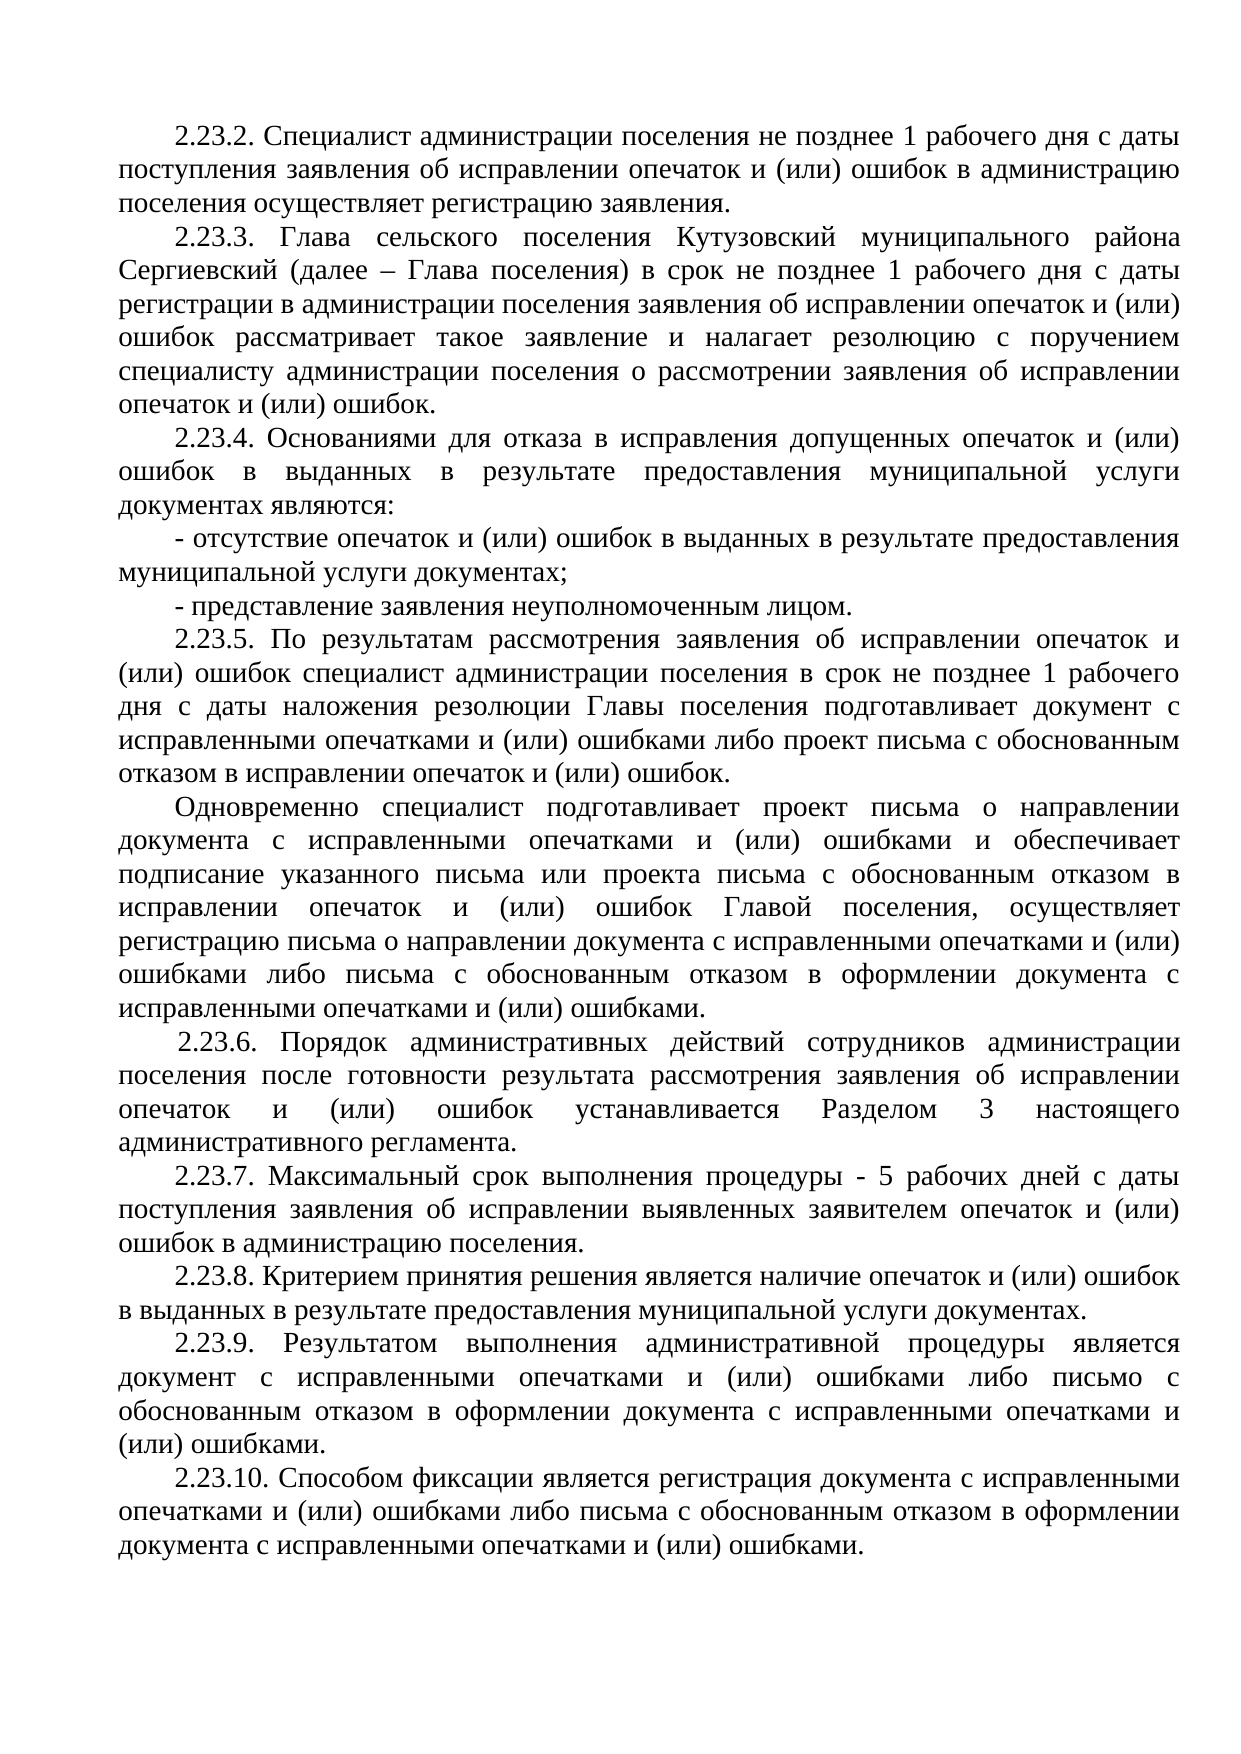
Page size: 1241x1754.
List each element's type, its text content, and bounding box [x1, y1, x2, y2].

text Одновременно специалист подготавливает проект письма о направлении документа с исправленными опечатками и (или) ошибками и обеспечивает подписание указанного письма или проекта письма с обоснованным отказом в исправлении опечаток и (или) ошибок Главой поселения, осуществляет регистрацию письма о направлении документа с исправленными опечатками и (или) ошибками либо письма с обоснованным отказом в оформлении документа с исправленными опечатками и (или) ошибками. [118, 789, 1181, 1024]
text 2.23.2. Специалист администрации поселения не позднее 1 рабочего дня с даты поступления заявления об исправлении опечаток и (или) ошибок в администрацию поселения осуществляет регистрацию заявления. [118, 118, 1181, 219]
text 2.23.6. Порядок административных действий сотрудников администрации поселения после готовности результата рассмотрения заявления об исправлении опечаток и (или) ошибок устанавливается Разделом 3 настоящего административного регламента. [118, 1024, 1181, 1158]
text - отсутствие опечаток и (или) ошибок в выданных в результате предоставления муниципальной услуги документах; [118, 521, 1181, 588]
text - представление заявления неуполномоченным лицом. [118, 588, 1181, 621]
text 2.23.10. Способом фиксации является регистрация документа с исправленными опечатками и (или) ошибками либо письма с обоснованным отказом в оформлении документа с исправленными опечатками и (или) ошибками. [118, 1460, 1181, 1560]
text 2.23.7. Максимальный срок выполнения процедуры - 5 рабочих дней с даты поступления заявления об исправлении выявленных заявителем опечаток и (или) ошибок в администрацию поселения. [118, 1158, 1181, 1258]
text 2.23.9. Результатом выполнения административной процедуры является документ с исправленными опечатками и (или) ошибками либо письмо с обоснованным отказом в оформлении документа с исправленными опечатками и (или) ошибками. [118, 1326, 1181, 1460]
text 2.23.4. Основаниями для отказа в исправления допущенных опечаток и (или) ошибок в выданных в результате предоставления муниципальной услуги документах являются: [118, 420, 1181, 521]
text 2.23.3. Глава сельского поселения Кутузовский муниципального района Сергиевский (далее – Глава поселения) в срок не позднее 1 рабочего дня с даты регистрации в администрации поселения заявления об исправлении опечаток и (или) ошибок рассматривает такое заявление и налагает резолюцию с поручением специалисту администрации поселения о рассмотрении заявления об исправлении опечаток и (или) ошибок. [118, 219, 1181, 420]
text 2.23.8. Критерием принятия решения является наличие опечаток и (или) ошибок в выданных в результате предоставления муниципальной услуги документах. [118, 1258, 1181, 1326]
text 2.23.5. По результатам рассмотрения заявления об исправлении опечаток и (или) ошибок специалист администрации поселения в срок не позднее 1 рабочего дня с даты наложения резолюции Главы поселения подготавливает документ с исправленными опечатками и (или) ошибками либо проект письма с обоснованным отказом в исправлении опечаток и (или) ошибок. [118, 621, 1181, 789]
